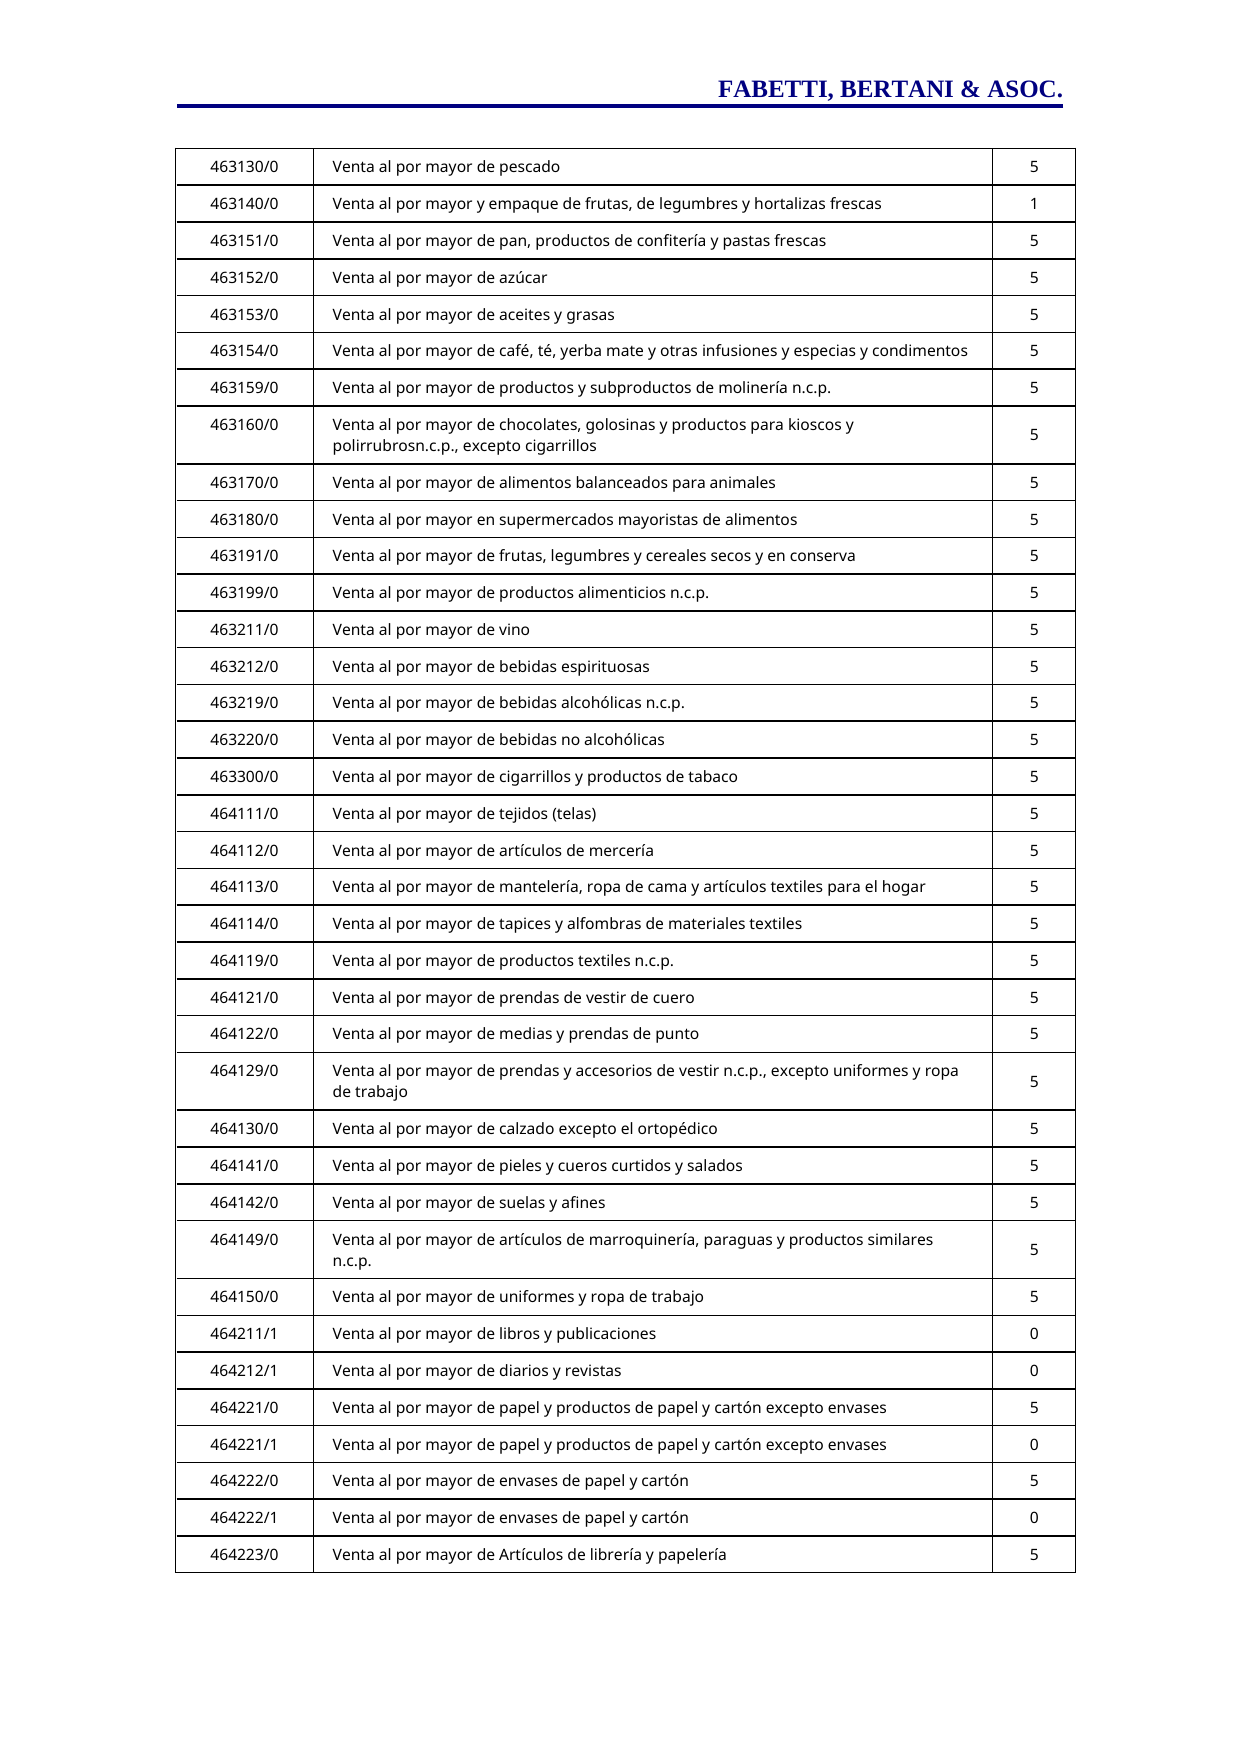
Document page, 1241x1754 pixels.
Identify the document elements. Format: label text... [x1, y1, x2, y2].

table_cell 5 [993, 260, 1075, 295]
table_cell 5 [993, 1279, 1075, 1314]
table_cell Venta al por mayor de uniformes y ropa de trabajo [314, 1279, 992, 1314]
table_cell Venta al por mayor de tapices y alfombras de materiales textiles [314, 906, 992, 941]
table_cell 463220/0 [176, 721, 313, 757]
table_cell Venta al por mayor de productos y subproductos de molinería n.c.p. [314, 370, 992, 405]
table_cell Venta al por mayor de pescado [314, 149, 992, 184]
table_cell Venta al por mayor de alimentos balanceados para animales [314, 465, 992, 500]
table_cell Venta al por mayor de mantelería, ropa de cama y artículos textiles para el hogar [314, 869, 992, 904]
table_cell 5 [993, 223, 1075, 258]
table_cell Venta al por mayor de artículos de mercería [314, 832, 992, 867]
table_cell Venta al por mayor de bebidas espirituosas [314, 648, 992, 684]
table_cell 463153/0 [176, 296, 313, 331]
table_cell 0 [993, 1316, 1075, 1351]
table_cell Venta al por mayor de medias y prendas de punto [314, 1016, 992, 1051]
table_cell 464119/0 [176, 942, 313, 978]
table_cell 463159/0 [176, 369, 313, 405]
table_cell 0 [993, 1500, 1075, 1535]
table_cell Venta al por mayor de chocolates, golosinas y productos para kioscos y polirrubrosn.c.p., excepto cigarrillos [314, 407, 992, 463]
table_cell 5 [993, 465, 1075, 500]
table_cell 464150/0 [176, 1279, 313, 1314]
table_cell 464114/0 [176, 905, 313, 941]
table_cell Venta al por mayor de tejidos (telas) [314, 796, 992, 831]
table_cell 464111/0 [176, 795, 313, 831]
table_cell Venta al por mayor de café, té, yerba mate y otras infusiones y especias y condimentos [314, 333, 992, 368]
table_cell 464130/0 [176, 1110, 313, 1146]
table_cell Venta al por mayor de envases de papel y cartón [314, 1463, 992, 1498]
table_cell 5 [993, 759, 1075, 794]
table_cell 5 [993, 980, 1075, 1014]
table_cell 5 [993, 943, 1075, 978]
table_cell 5 [993, 1053, 1075, 1109]
table_cell 464113/0 [176, 869, 313, 904]
table_cell 463151/0 [176, 222, 313, 258]
table_cell 5 [993, 685, 1075, 720]
table_cell 464211/1 [176, 1316, 313, 1351]
table_cell 5 [993, 832, 1075, 867]
table_cell 464121/0 [176, 979, 313, 1014]
table_cell 5 [993, 1463, 1075, 1498]
table_cell Venta al por mayor y empaque de frutas, de legumbres y hortalizas frescas [314, 186, 992, 221]
table_cell Venta al por mayor de bebidas alcohólicas n.c.p. [314, 685, 992, 720]
table_cell Venta al por mayor de azúcar [314, 260, 992, 295]
table_cell Venta al por mayor de aceites y grasas [314, 296, 992, 331]
table_cell Venta al por mayor de prendas de vestir de cuero [314, 980, 992, 1014]
table_cell Venta al por mayor en supermercados mayoristas de alimentos [314, 501, 992, 537]
table_cell 0 [993, 1353, 1075, 1388]
table_cell Venta al por mayor de diarios y revistas [314, 1353, 992, 1388]
table_cell 5 [993, 1148, 1075, 1183]
table_cell Venta al por mayor de productos textiles n.c.p. [314, 943, 992, 978]
table_cell Venta al por mayor de Artículos de librería y papelería [314, 1537, 992, 1572]
table_cell 5 [993, 612, 1075, 647]
table_cell Venta al por mayor de vino [314, 612, 992, 647]
table_cell Venta al por mayor de frutas, legumbres y cereales secos y en conserva [314, 538, 992, 573]
table_cell 463180/0 [176, 501, 313, 537]
table_cell 5 [993, 869, 1075, 904]
table_cell 464142/0 [176, 1184, 313, 1220]
table_cell 464141/0 [176, 1147, 313, 1183]
table_cell 463152/0 [176, 259, 313, 295]
table_cell 463199/0 [176, 574, 313, 610]
table_cell 5 [993, 648, 1075, 684]
table_cell 5 [993, 1537, 1075, 1572]
table_cell Venta al por mayor de envases de papel y cartón [314, 1500, 992, 1535]
table_cell Venta al por mayor de papel y productos de papel y cartón excepto envases [314, 1426, 992, 1462]
table_cell 464149/0 [176, 1221, 313, 1278]
table_cell 464221/1 [176, 1426, 313, 1462]
table_cell Venta al por mayor de suelas y afines [314, 1185, 992, 1220]
table_cell 5 [993, 722, 1075, 757]
table_cell 5 [993, 906, 1075, 941]
table_cell 464222/0 [176, 1463, 313, 1498]
table_cell 463300/0 [176, 758, 313, 794]
table_cell 463212/0 [176, 648, 313, 684]
table_cell Venta al por mayor de prendas y accesorios de vestir n.c.p., excepto uniformes y ropa de trabajo [314, 1053, 992, 1109]
table_cell 463160/0 [176, 406, 313, 463]
table_cell 463130/0 [176, 149, 313, 184]
table_cell Venta al por mayor de libros y publicaciones [314, 1316, 992, 1351]
table_cell Venta al por mayor de artículos de marroquinería, paraguas y productos similares n.c.p. [314, 1221, 992, 1278]
table_cell 464212/1 [176, 1352, 313, 1388]
table_cell 463191/0 [176, 538, 313, 573]
table_cell 464112/0 [176, 832, 313, 867]
table_cell 463170/0 [176, 464, 313, 500]
table_cell 5 [993, 370, 1075, 405]
table_cell 463211/0 [176, 611, 313, 647]
table_cell Venta al por mayor de calzado excepto el ortopédico [314, 1111, 992, 1146]
table_cell 5 [993, 575, 1075, 610]
table_cell 5 [993, 149, 1075, 184]
table_cell 5 [993, 407, 1075, 463]
table_cell 5 [993, 1016, 1075, 1051]
table_cell 5 [993, 296, 1075, 331]
table_cell Venta al por mayor de pan, productos de confitería y pastas frescas [314, 223, 992, 258]
table_cell 5 [993, 1185, 1075, 1220]
table_cell 463154/0 [176, 333, 313, 368]
table_cell 464222/1 [176, 1499, 313, 1535]
table_cell 464122/0 [176, 1016, 313, 1051]
table_cell 5 [993, 501, 1075, 537]
table_cell 464223/0 [176, 1536, 313, 1572]
table_cell 464129/0 [176, 1053, 313, 1109]
table_cell 5 [993, 1390, 1075, 1425]
table_cell 5 [993, 333, 1075, 368]
table_cell 5 [993, 1221, 1075, 1278]
table_cell 0 [993, 1426, 1075, 1462]
table_cell 5 [993, 1111, 1075, 1146]
table_cell 463140/0 [176, 185, 313, 221]
table_cell 463219/0 [176, 685, 313, 720]
table_cell Venta al por mayor de cigarrillos y productos de tabaco [314, 759, 992, 794]
table_cell 5 [993, 538, 1075, 573]
table_cell Venta al por mayor de bebidas no alcohólicas [314, 722, 992, 757]
table_cell Venta al por mayor de productos alimenticios n.c.p. [314, 575, 992, 610]
table_cell Venta al por mayor de papel y productos de papel y cartón excepto envases [314, 1390, 992, 1425]
table_cell 5 [993, 796, 1075, 831]
table_cell 1 [993, 186, 1075, 221]
table_cell 464221/0 [176, 1389, 313, 1425]
table_cell Venta al por mayor de pieles y cueros curtidos y salados [314, 1148, 992, 1183]
